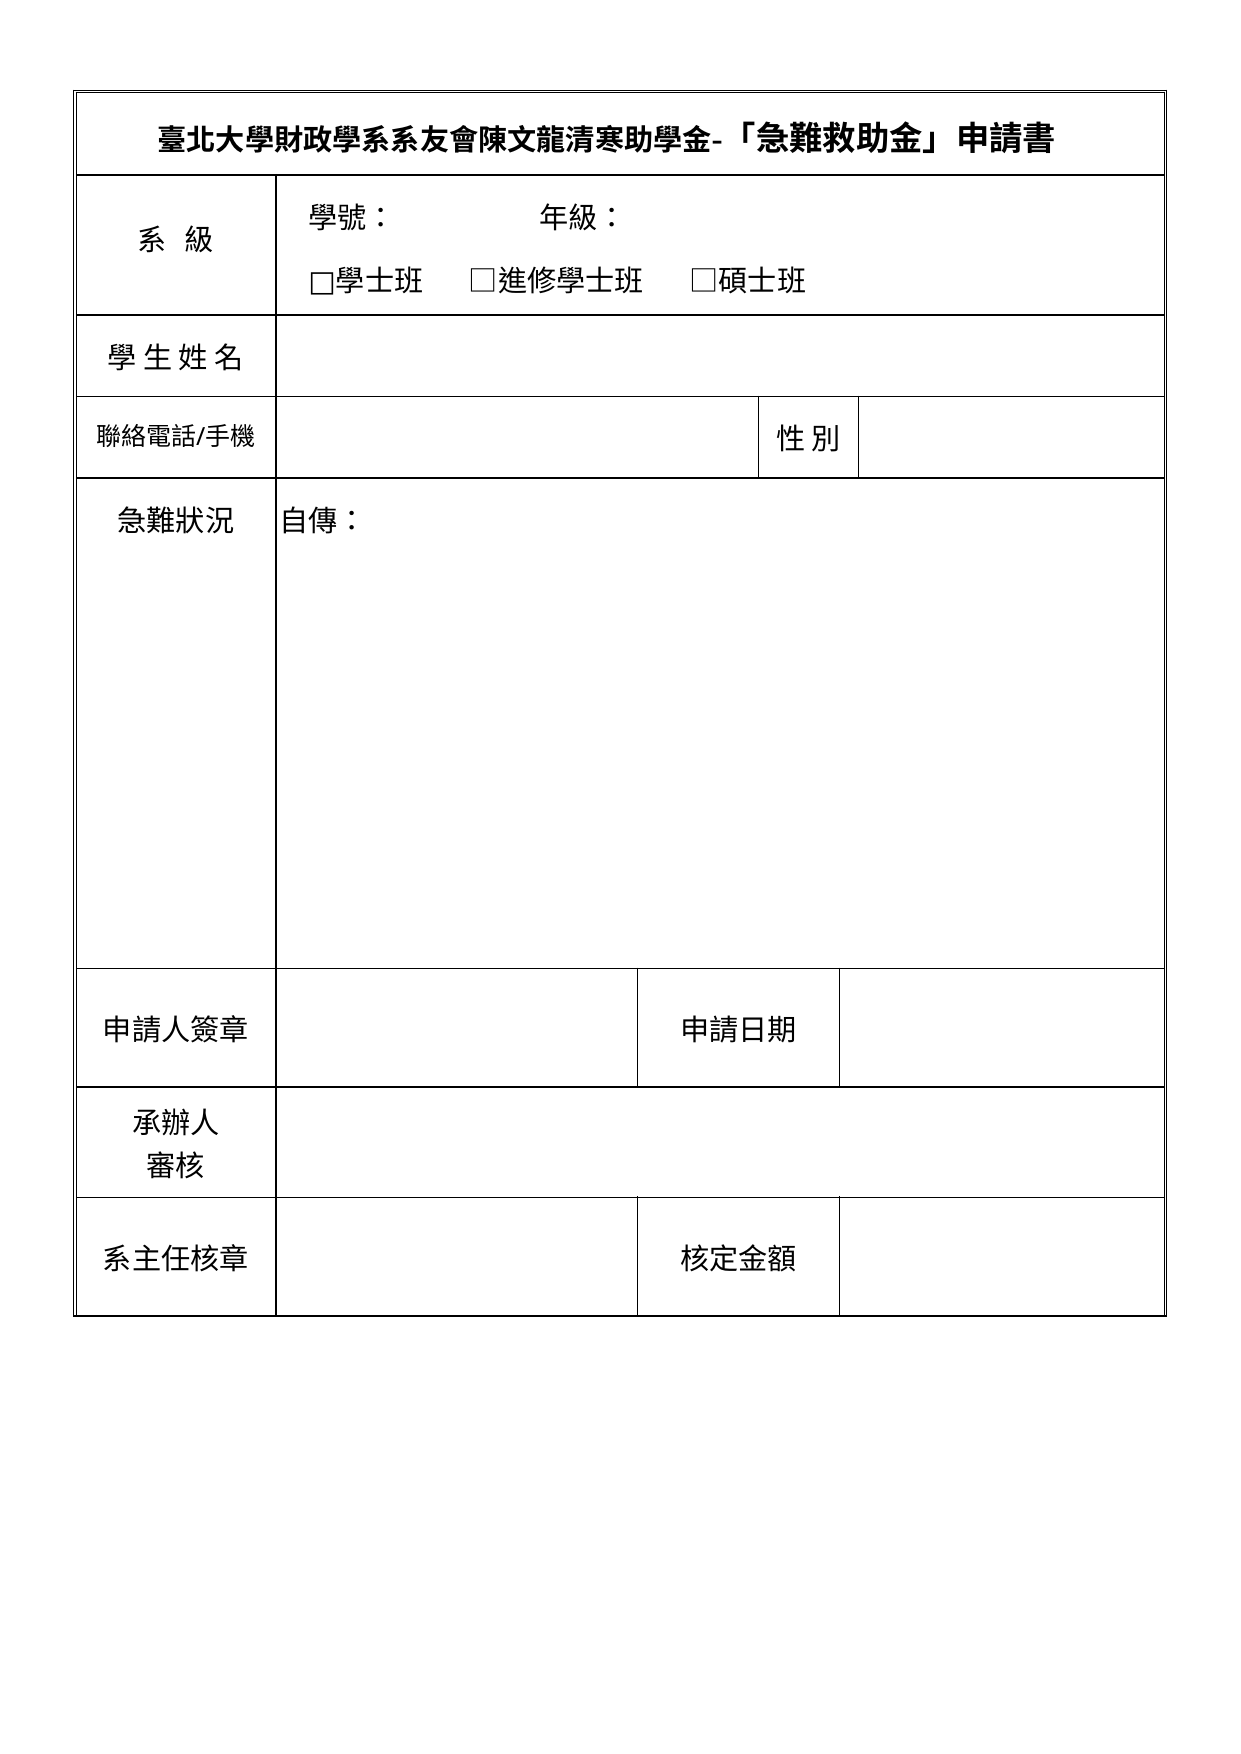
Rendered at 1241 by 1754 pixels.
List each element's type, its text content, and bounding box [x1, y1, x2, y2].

table_cell [277, 1198, 637, 1315]
table_cell 核定金額 [638, 1198, 839, 1315]
table_cell 申請人簽章 [77, 969, 275, 1086]
table_cell 自傳： [277, 479, 1164, 967]
table_cell [277, 397, 758, 477]
table_cell [840, 1198, 1164, 1315]
table_cell 聯絡電話/手機 [77, 397, 275, 477]
table_cell 急難狀況 [77, 479, 275, 967]
table_cell [277, 969, 637, 1086]
table_cell [859, 397, 1164, 477]
table_cell 系 級 [77, 176, 275, 314]
table_cell 學 生 姓 名 [77, 316, 275, 396]
table_cell [277, 316, 1164, 396]
table_cell 承辦人 審核 [77, 1088, 275, 1196]
table_cell 系主任核章 [77, 1198, 275, 1315]
table_cell 申請日期 [638, 969, 839, 1086]
table_cell 學號： 年級： □學士班 □進修學士班 □碩士班 [277, 176, 1164, 314]
table_cell [840, 969, 1164, 1086]
table_header 臺北大學財政學系系友會陳文龍清寒助學金-「急難救助金」申請書 [77, 93, 1164, 174]
table_cell [277, 1088, 1164, 1196]
table_cell 性 別 [759, 397, 858, 477]
